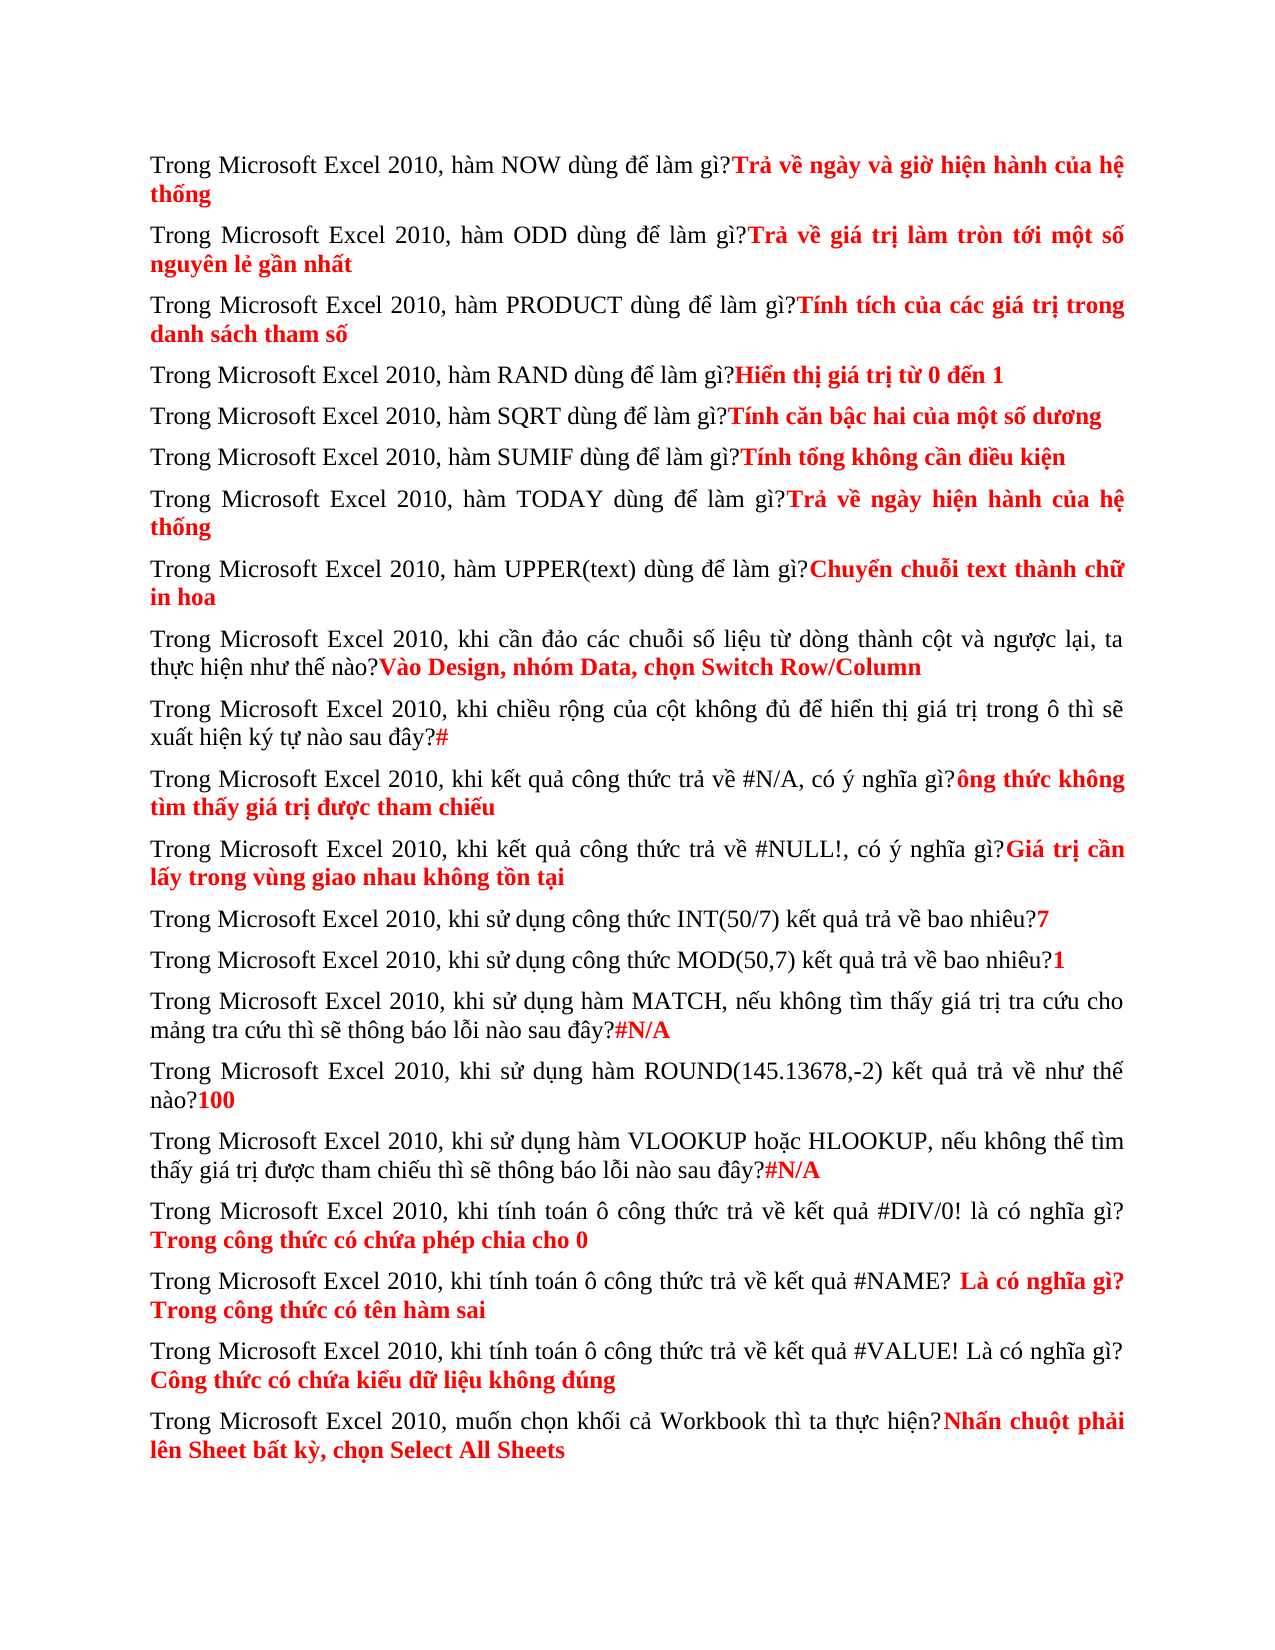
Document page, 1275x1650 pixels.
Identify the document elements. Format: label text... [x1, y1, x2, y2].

text Trong Microsoft Excel 2010, hàm SQRT dùng để làm gì?Tính căn bậc hai của một số dương [150, 401, 1125, 430]
text Trong Microsoft Excel 2010, hàm UPPER(text) dùng để làm gì?Chuyển chuỗi text thành chữ in hoa [150, 554, 1125, 611]
text Trong Microsoft Excel 2010, khi sử dụng hàm ROUND(145.13678,-2) kết quả trả về như thế nào?100 [150, 1056, 1125, 1114]
text Trong Microsoft Excel 2010, muốn chọn khối cả Workbook thì ta thực hiện?Nhấn chuột phải lên Sheet bất kỳ, chọn Select All Sheets [150, 1406, 1125, 1464]
text Trong Microsoft Excel 2010, khi sử dụng hàm VLOOKUP hoặc HLOOKUP, nếu không thể tìm thấy giá trị được tham chiếu thì sẽ thông báo lỗi nào sau đây?#N/A [150, 1126, 1125, 1184]
text Trong Microsoft Excel 2010, khi tính toán ô công thức trả về kết quả #DIV/0! là có nghĩa gì?Trong công thức có chứa phép chia cho 0 [150, 1196, 1125, 1254]
text Trong Microsoft Excel 2010, khi sử dụng công thức INT(50/7) kết quả trả về bao nhiêu?7 [150, 904, 1125, 932]
text Trong Microsoft Excel 2010, khi sử dụng công thức MOD(50,7) kết quả trả về bao nhiêu?1 [150, 945, 1125, 974]
text Trong Microsoft Excel 2010, hàm TODAY dùng để làm gì?Trả về ngày hiện hành của hệ thống [150, 484, 1125, 541]
text Trong Microsoft Excel 2010, hàm NOW dùng để làm gì?Trả về ngày và giờ hiện hành của hệ thống [150, 150, 1125, 207]
text Trong Microsoft Excel 2010, khi kết quả công thức trả về #NULL!, có ý nghĩa gì?Giá trị cần lấy trong vùng giao nhau không tồn tại [150, 834, 1125, 891]
text Trong Microsoft Excel 2010, khi cần đảo các chuỗi số liệu từ dòng thành cột và ngược lại, ta thực hiện như thế nào?Vào Design, nhóm Data, chọn Switch Row/Column [150, 624, 1125, 681]
text Trong Microsoft Excel 2010, hàm ODD dùng để làm gì?Trả về giá trị làm tròn tới một số nguyên lẻ gần nhất [150, 220, 1125, 277]
text Trong Microsoft Excel 2010, khi tính toán ô công thức trả về kết quả #NAME? Là có nghĩa gì?Trong công thức có tên hàm sai [150, 1266, 1125, 1324]
text Trong Microsoft Excel 2010, hàm SUMIF dùng để làm gì?Tính tổng không cần điều kiện [150, 442, 1125, 471]
text Trong Microsoft Excel 2010, khi sử dụng hàm MATCH, nếu không tìm thấy giá trị tra cứu cho mảng tra cứu thì sẽ thông báo lỗi nào sau đây?#N/A [150, 986, 1125, 1044]
text Trong Microsoft Excel 2010, khi chiều rộng của cột không đủ để hiển thị giá trị trong ô thì sẽ xuất hiện ký tự nào sau đây?# [150, 694, 1125, 751]
text Trong Microsoft Excel 2010, khi kết quả công thức trả về #N/A, có ý nghĩa gì?ông thức không tìm thấy giá trị được tham chiếu [150, 764, 1125, 821]
text Trong Microsoft Excel 2010, khi tính toán ô công thức trả về kết quả #VALUE! Là có nghĩa gì?Công thức có chứa kiểu dữ liệu không đúng [150, 1336, 1125, 1394]
text Trong Microsoft Excel 2010, hàm RAND dùng để làm gì?Hiển thị giá trị từ 0 đến 1 [150, 360, 1125, 389]
text Trong Microsoft Excel 2010, hàm PRODUCT dùng để làm gì?Tính tích của các giá trị trong danh sách tham số [150, 290, 1125, 347]
